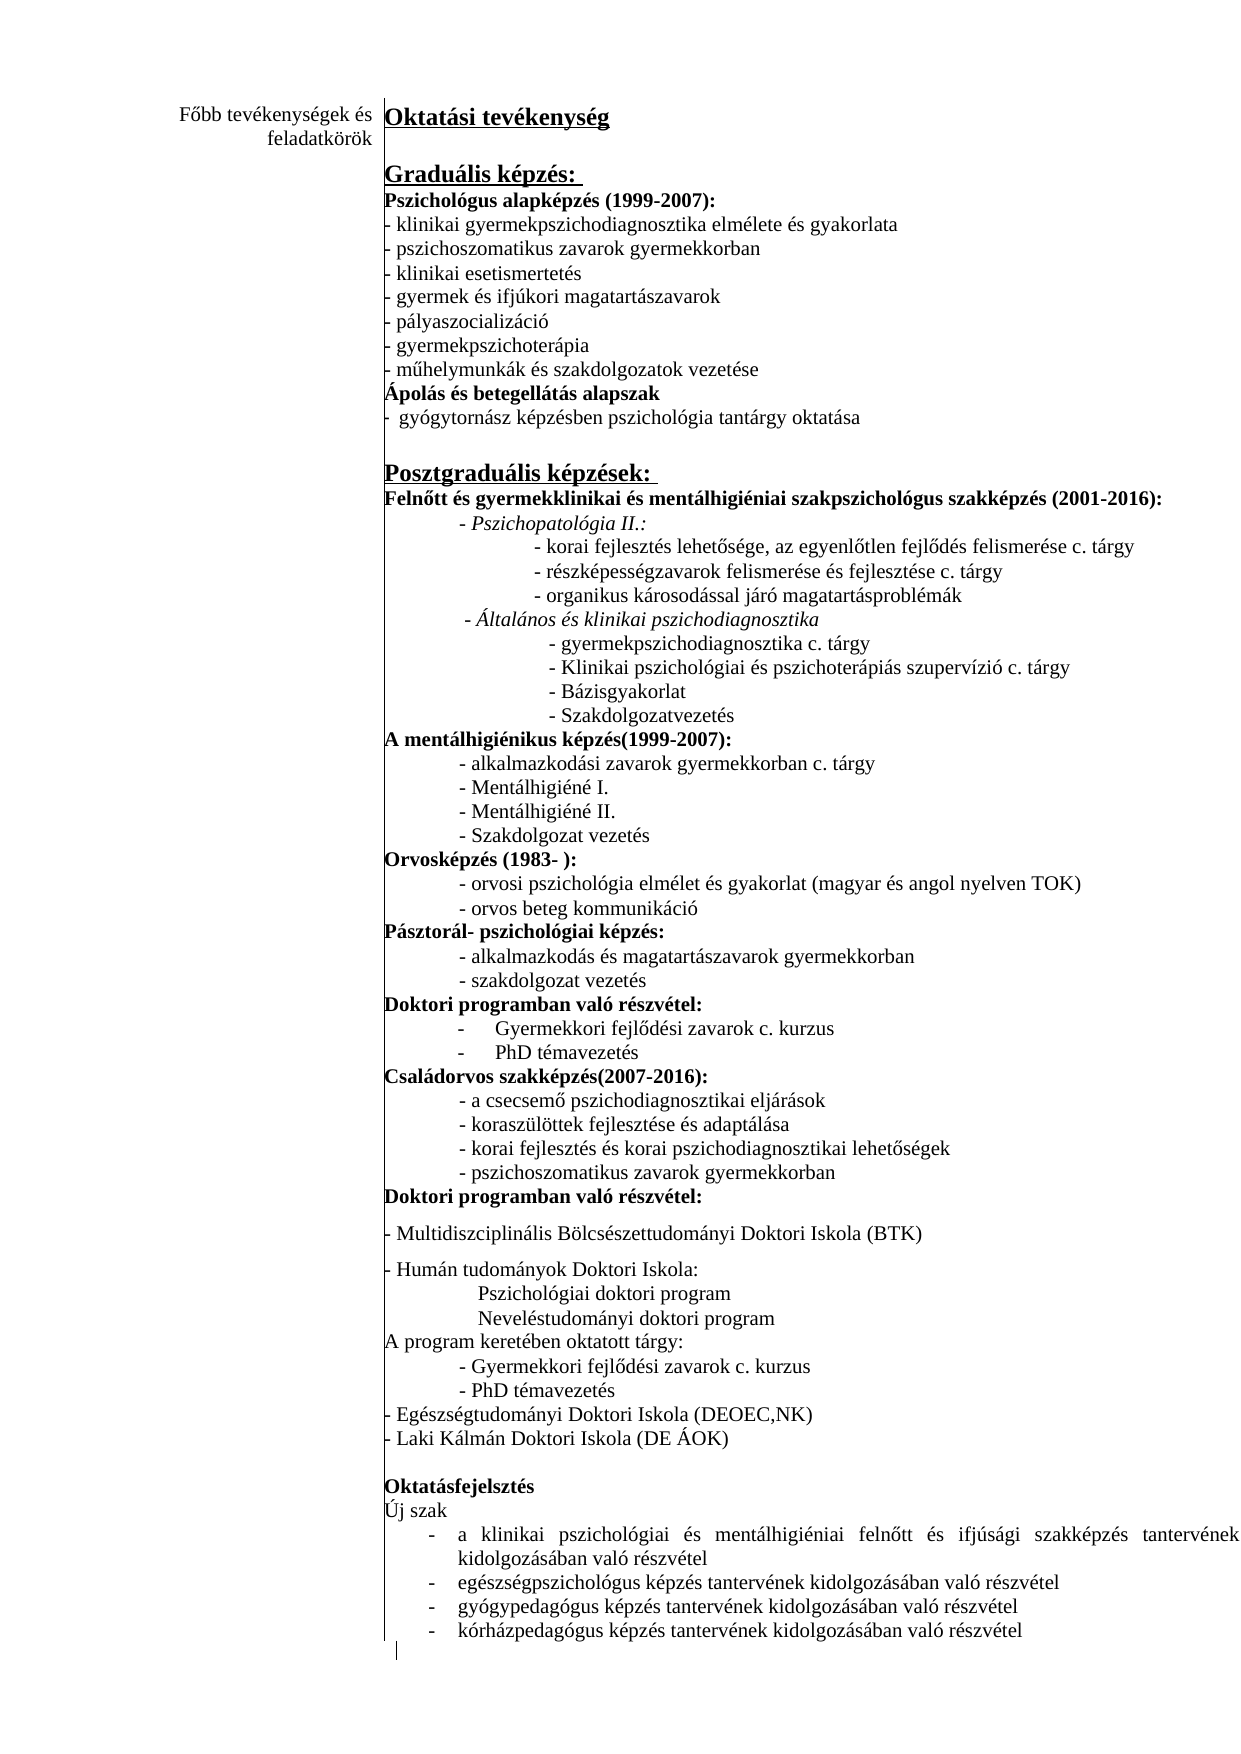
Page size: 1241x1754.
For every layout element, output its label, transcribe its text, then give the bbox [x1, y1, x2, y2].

table_cell Oktatási tevékenység Graduális képzés: Pszichológus alapképzés (1999-2007): - klinikai gyermekpszichodiagnosztika elmélete és gyakorlata - pszichoszomatikus zavarok gyermekkorban - klinikai esetismertetés - gyermek és ifjúkori magatartászavarok - pályaszocializáció - gyermekpszichoterápia - műhelymunkák és szakdolgozatok vezetése Ápolás és betegellátás alapszak gyógytornász képzésben pszichológia tantárgy oktatása Posztgraduális képzések: Felnőtt és gyermekklinikai és mentálhigiéniai szakpszichológus szakképzés (2001-2016): - Pszichopatológia II.: - korai fejlesztés lehetősége, az egyenlőtlen fejlődés felismerése c. tárgy - részképességzavarok felismerése és fejlesztése c. tárgy - organikus károsodással járó magatartásproblémák - Általános és klinikai pszichodiagnosztika - gyermekpszichodiagnosztika c. tárgy - Klinikai pszichológiai és pszichoterápiás szupervízió c. tárgy - Bázisgyakorlat - Szakdolgozatvezetés A mentálhigiénikus képzés(1999-2007): - alkalmazkodási zavarok gyermekkorban c. tárgy - Mentálhigiéné I. - Mentálhigiéné II. - Szakdolgozat vezetés Orvosképzés (1983- ): - orvosi pszichológia elmélet és gyakorlat (magyar és angol nyelven TOK) - orvos beteg kommunikáció Pásztorál- pszichológiai képzés: - alkalmazkodás és magatartászavarok gyermekkorban - szakdolgozat vezetés Doktori programban való részvétel: Gyermekkori fejlődési zavarok c. kurzus PhD témavezetés Családorvos szakképzés(2007-2016): - a csecsemő pszichodiagnosztikai eljárások - koraszülöttek fejlesztése és adaptálása - korai fejlesztés és korai pszichodiagnosztikai lehetőségek - pszichoszomatikus zavarok gyermekkorban Doktori programban való részvétel: - Multidiszciplinális Bölcsészettudományi Doktori Iskola (BTK) - Humán tudományok Doktori Iskola: Pszichológiai doktori program Neveléstudományi doktori program A program keretében oktatott tárgy: - Gyermekkori fejlődési zavarok c. kurzus - PhD témavezetés - Egészségtudományi Doktori Iskola (DEOEC,NK) - Laki Kálmán Doktori Iskola (DE ÁOK) Oktatásfejelsztés Új szak a klinikai pszichológiai és mentálhigiéniai felnőtt és ifjúsági szakképzés tantervének kidolgozásában való részvétel egészségpszichológus képzés tantervének kidolgozásában való részvétel gyógypedagógus képzés tantervének kidolgozásában való részvétel kórházpedagógus képzés tantervének kidolgozásában való részvétel [385, 98, 1240, 1641]
table_cell Főbb tevékenységek és feladatkörök [59, 98, 384, 1641]
